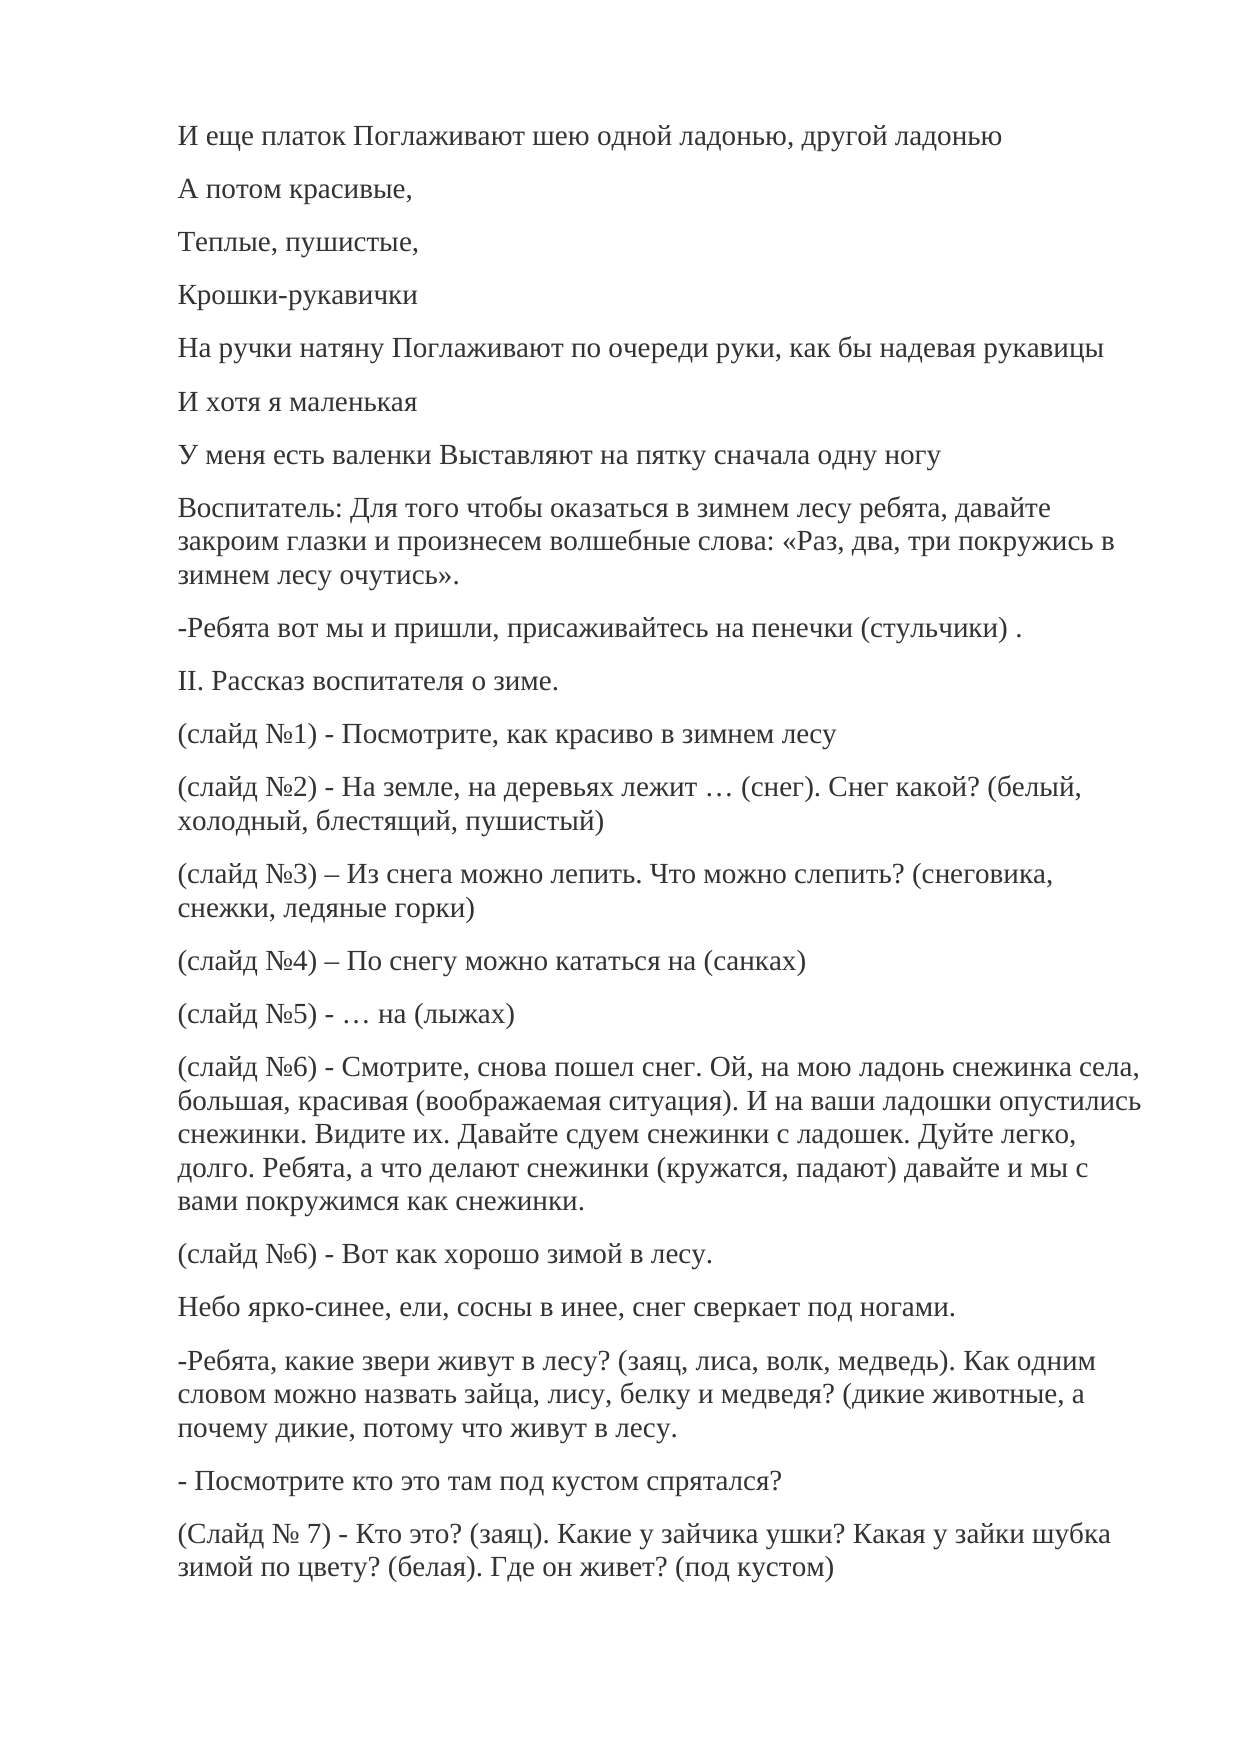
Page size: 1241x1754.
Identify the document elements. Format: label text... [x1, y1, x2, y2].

text Воспитатель: Для того чтобы оказаться в зимнем лесу ребята, давайте закроим глазки и произнесем волшебные слова: «Раз, два, три покружись в зимнем лесу очутись». [177, 490, 1152, 591]
text И еще платок Поглаживают шею одной ладонью, другой ладонью [177, 118, 1152, 152]
text (слайд №1) - Посмотрите, как красиво в зимнем лесу [177, 716, 1152, 750]
text -Ребята вот мы и пришли, присаживайтесь на пенечки (стульчики) . [177, 610, 1152, 644]
text (слайд №3) – Из снега можно лепить. Что можно слепить? (снеговика, снежки, ледяные горки) [177, 856, 1152, 923]
text На ручки натяну Поглаживают по очереди руки, как бы надевая рукавицы [177, 331, 1152, 364]
text ІІ. Рассказ воспитателя о зиме. [177, 663, 1152, 697]
text А потом красивые, [177, 171, 1152, 205]
text -Ребята, какие звери живут в лесу? (заяц, лиса, волк, медведь). Как одним словом можно назвать зайца, лису, белку и медведя? (дикие животные, а почему дикие, потому что живут в лесу. [177, 1343, 1152, 1443]
text (Слайд № 7) - Кто это? (заяц). Какие у зайчика ушки? Какая у зайки шубка зимой по цвету? (белая). Где он живет? (под кустом) [177, 1516, 1152, 1583]
text - Посмотрите кто это там под кустом спрятался? [177, 1463, 1152, 1496]
text Крошки-рукавички [177, 277, 1152, 311]
text (слайд №6) - Вот как хорошо зимой в лесу. [177, 1236, 1152, 1270]
text Теплые, пушистые, [177, 224, 1152, 258]
text И хотя я маленькая [177, 384, 1152, 417]
text У меня есть валенки Выставляют на пятку сначала одну ногу [177, 437, 1152, 470]
text Небо ярко-синее, ели, сосны в инее, снег сверкает под ногами. [177, 1289, 1152, 1323]
text (слайд №5) - … на (лыжах) [177, 996, 1152, 1029]
text (слайд №4) – По снегу можно кататься на (санках) [177, 943, 1152, 976]
text (слайд №2) - На земле, на деревьях лежит … (снег). Снег какой? (белый, холодный, блестящий, пушистый) [177, 769, 1152, 837]
text (слайд №6) - Смотрите, снова пошел снег. Ой, на мою ладонь снежинка села, большая, красивая (воображаемая ситуация). И на ваши ладошки опустились снежинки. Видите их. Давайте сдуем снежинки с ладошек. Дуйте легко, долго. Ребята, а что делают снежинки (кружатся, падают) давайте и мы с вами покружимся как снежинки. [177, 1049, 1152, 1217]
